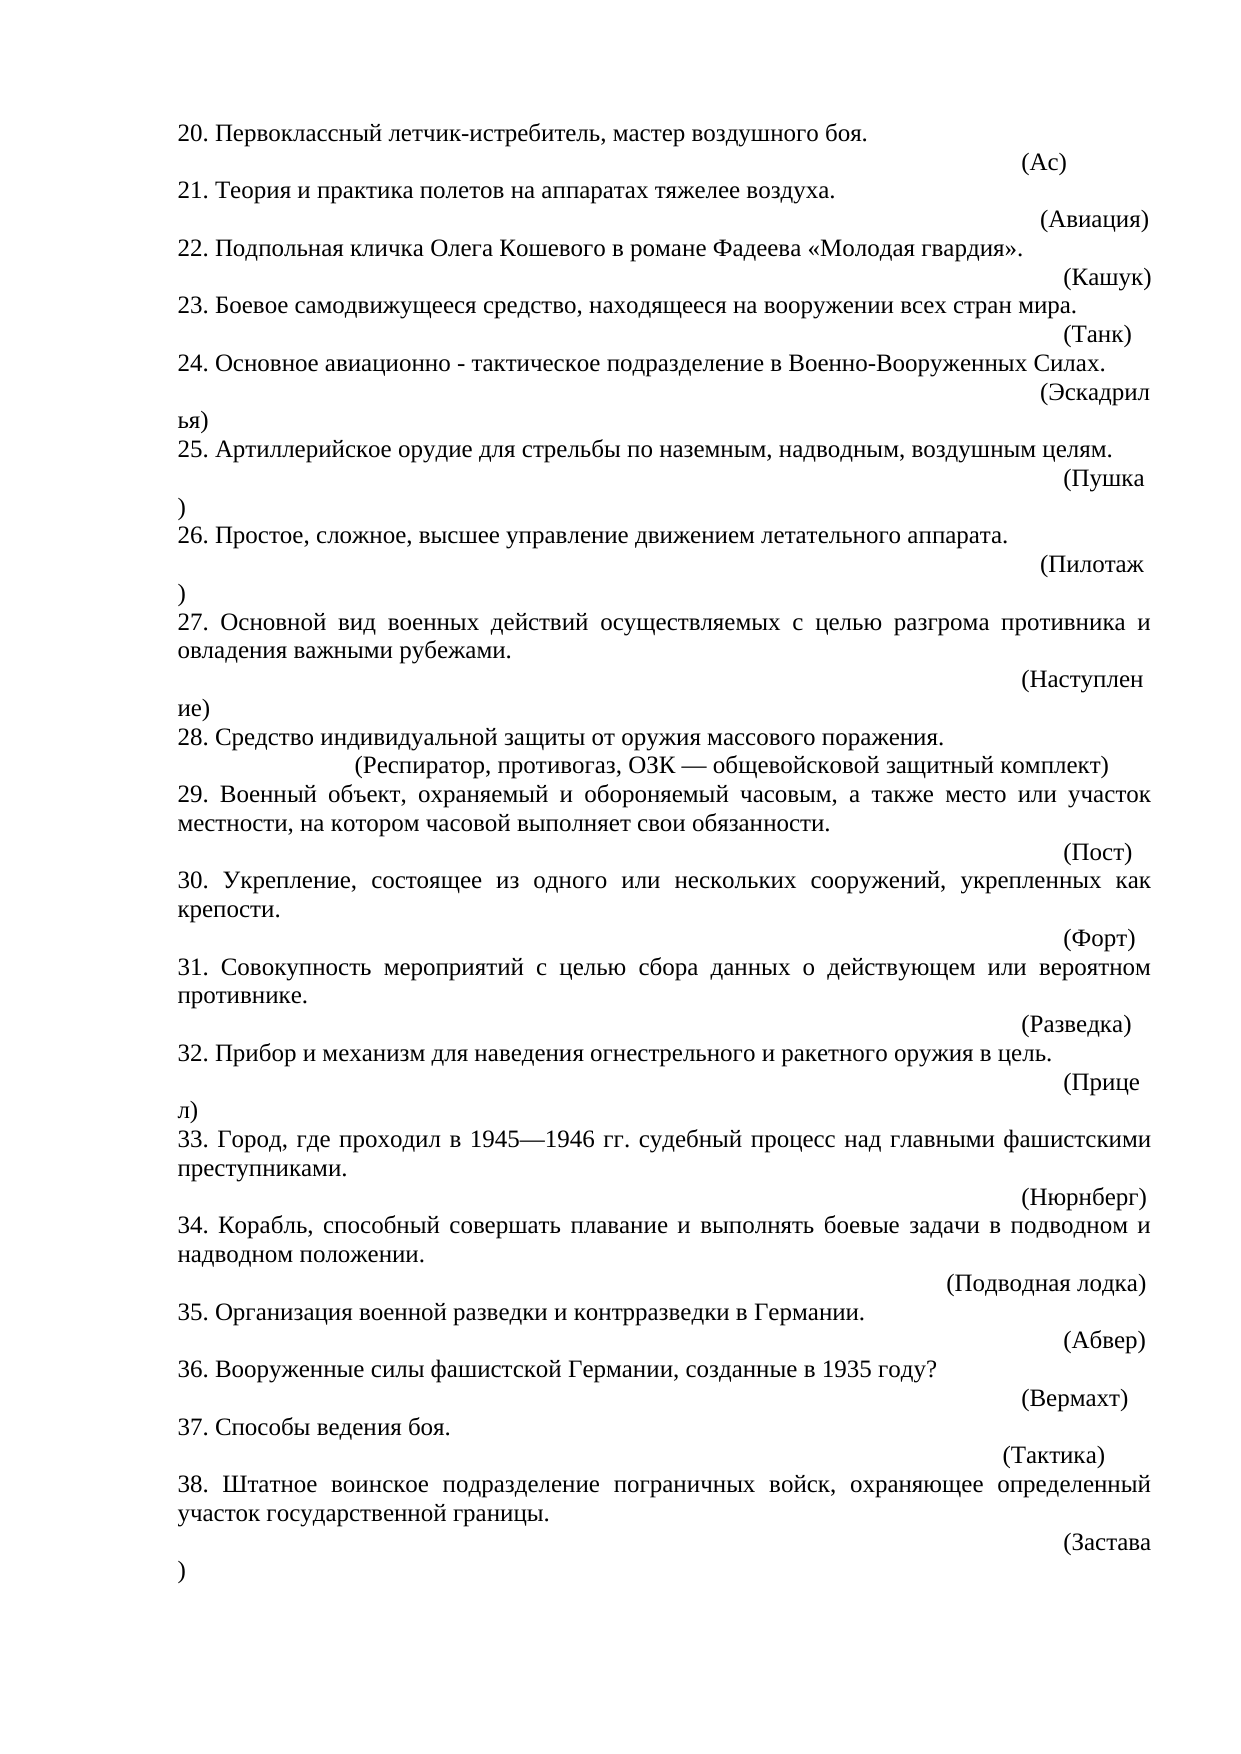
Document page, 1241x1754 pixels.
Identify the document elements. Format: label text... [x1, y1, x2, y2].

text (Форт) [177, 923, 1152, 952]
text 25. Артиллерийское орудие для стрельбы по наземным, надводным, воздушным целям. [177, 434, 1152, 463]
text (Прицел) [177, 1067, 1152, 1124]
text 23. Боевое самодвижущееся средство, находящееся на вооружении всех стран мира. [177, 291, 1152, 319]
text (Авиация) [177, 204, 1152, 233]
text 30. Укрепление, состоящее из одного или нескольких сооружений, укрепленных как крепости. [177, 866, 1152, 923]
text (Танк) [177, 319, 1152, 348]
text 36. Вооруженные силы фашистской Германии, созданные в 1935 году? [177, 1354, 1152, 1383]
text 21. Теория и практика полетов на аппаратах тяжелее воздуха. [177, 176, 1152, 204]
text (Абвер) [177, 1326, 1152, 1354]
text 29. Военный объект, охраняемый и обороняемый часовым, а также место или участок местности, на котором часовой выполняет свои обязанности. [177, 779, 1152, 837]
text 33. Город, где проходил в 1945—1946 гг. судебный процесс над главными фашистскими преступниками. [177, 1124, 1152, 1182]
text (Эскадрилья) [177, 377, 1152, 434]
text 37. Способы ведения боя. [177, 1412, 1152, 1441]
text (Кашук) [177, 262, 1152, 291]
text 38. Штатное воинское подразделение пограничных войск, охраняющее определенный участок государственной границы. [177, 1469, 1152, 1527]
text (Пост) [177, 837, 1152, 866]
text 35. Организация военной разведки и контрразведки в Германии. [177, 1297, 1152, 1326]
text (Разведка) [177, 1009, 1152, 1038]
text (Наступление) [177, 664, 1152, 722]
text 26. Простое, сложное, высшее управление движением летательного аппарата. [177, 521, 1152, 549]
text 32. Прибор и механизм для наведения огнестрельного и ракетного оружия в цель. [177, 1038, 1152, 1067]
text 27. Основной вид военных действий осуществляемых с целью разгрома противника и овладения важными рубежами. [177, 607, 1152, 664]
text (Ас) [177, 147, 1152, 176]
text (Застава) [177, 1527, 1152, 1584]
text (Подводная лодка) [177, 1268, 1152, 1297]
text 24. Основное авиационно - тактическое подразделение в Военно-Вооруженных Силах. [177, 348, 1152, 377]
text (Респиратор, противогаз, ОЗК — общевойсковой защитный комплект) [177, 751, 1152, 779]
text (Тактика) [177, 1441, 1152, 1469]
text (Пилотаж) [177, 549, 1152, 607]
text (Вермахт) [177, 1383, 1152, 1412]
text (Нюрнберг) [177, 1182, 1152, 1211]
text 31. Совокупность мероприятий с целью сбора данных о действующем или вероятном противнике. [177, 952, 1152, 1009]
text 34. Корабль, способный совершать плавание и выполнять боевые задачи в подводном и надводном положении. [177, 1211, 1152, 1268]
text 22. Подпольная кличка Олега Кошевого в романе Фадеева «Молодая гвардия». [177, 233, 1152, 262]
text 28. Средство индивидуальной защиты от оружия массового поражения. [177, 722, 1152, 751]
text 20. Первоклассный летчик-истребитель, мастер воздушного боя. [177, 118, 1152, 147]
text (Пушка) [177, 463, 1152, 521]
